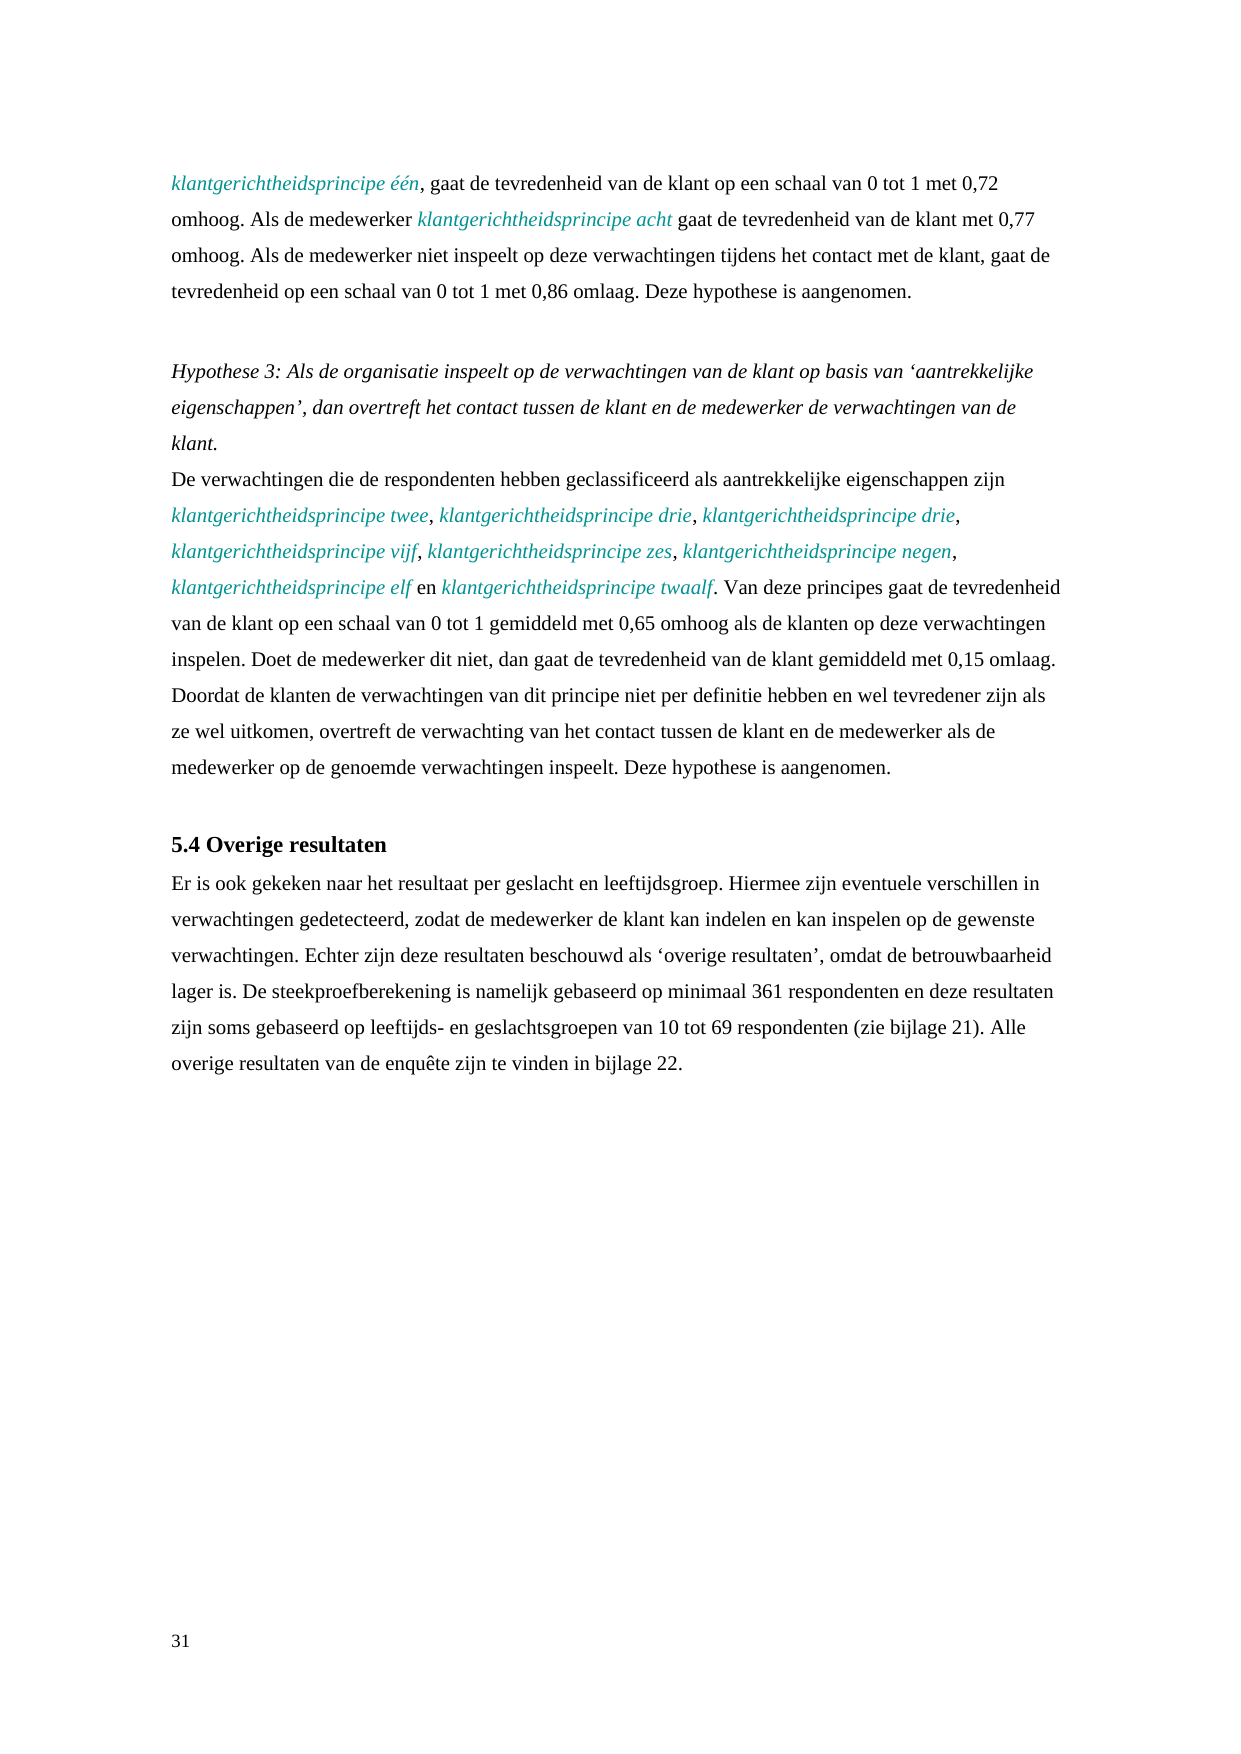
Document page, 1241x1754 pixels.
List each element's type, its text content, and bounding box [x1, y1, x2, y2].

text Er is ook gekeken naar het resultaat per geslacht en leeftijdsgroep. Hiermee zijn eventuele verschillen in verwachtingen gedetecteerd, zodat de medewerker de klant kan indelen en kan inspelen op de gewenste verwachtingen. Echter zijn deze resultaten beschouwd als ‘overige resultaten’, omdat de betrouwbaarheid lager is. De steekproefberekening is namelijk gebaseerd op minimaal 361 respondenten en deze resultaten zijn soms gebaseerd op leeftijds- en geslachtsgroepen van 10 tot 69 respondenten (zie bijlage 21). Alle overige resultaten van de enquête zijn te vinden in bijlage 22. [171, 871, 1069, 1075]
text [171, 171, 1069, 303]
text De verwachtingen die de respondenten hebben geclassificeerd als aantrekkelijke eigenschappen zijn klantgerichtheidsprincipe twee, klantgerichtheidsprincipe drie, klantgerichtheidsprincipe drie, klantgerichtheidsprincipe vijf, klantgerichtheidsprincipe zes, klantgerichtheidsprincipe negen, klantgerichtheidsprincipe elf en klantgerichtheidsprincipe twaalf. Van deze principes gaat de tevredenheid van de klant op een schaal van 0 tot 1 gemiddeld met 0,65 omhoog als de klanten op deze verwachtingen inspelen. Doet de medewerker dit niet, dan gaat de tevredenheid van de klant gemiddeld met 0,15 omlaag. Doordat de klanten de verwachtingen van dit principe niet per definitie hebben en wel tevredener zijn als ze wel uitkomen, overtreft de verwachting van het contact tussen de klant en de medewerker als de medewerker op de genoemde verwachtingen inspeelt. Deze hypothese is aangenomen. [171, 467, 1069, 779]
subtitle 5.4 Overige resultaten [171, 831, 1069, 858]
text Hypothese 3: Als de organisatie inspeelt op de verwachtingen van de klant op basis van ‘aantrekkelijke eigenschappen’, dan overtreft het contact tussen de klant en de medewerker de verwachtingen van de klant. [171, 358, 1069, 455]
